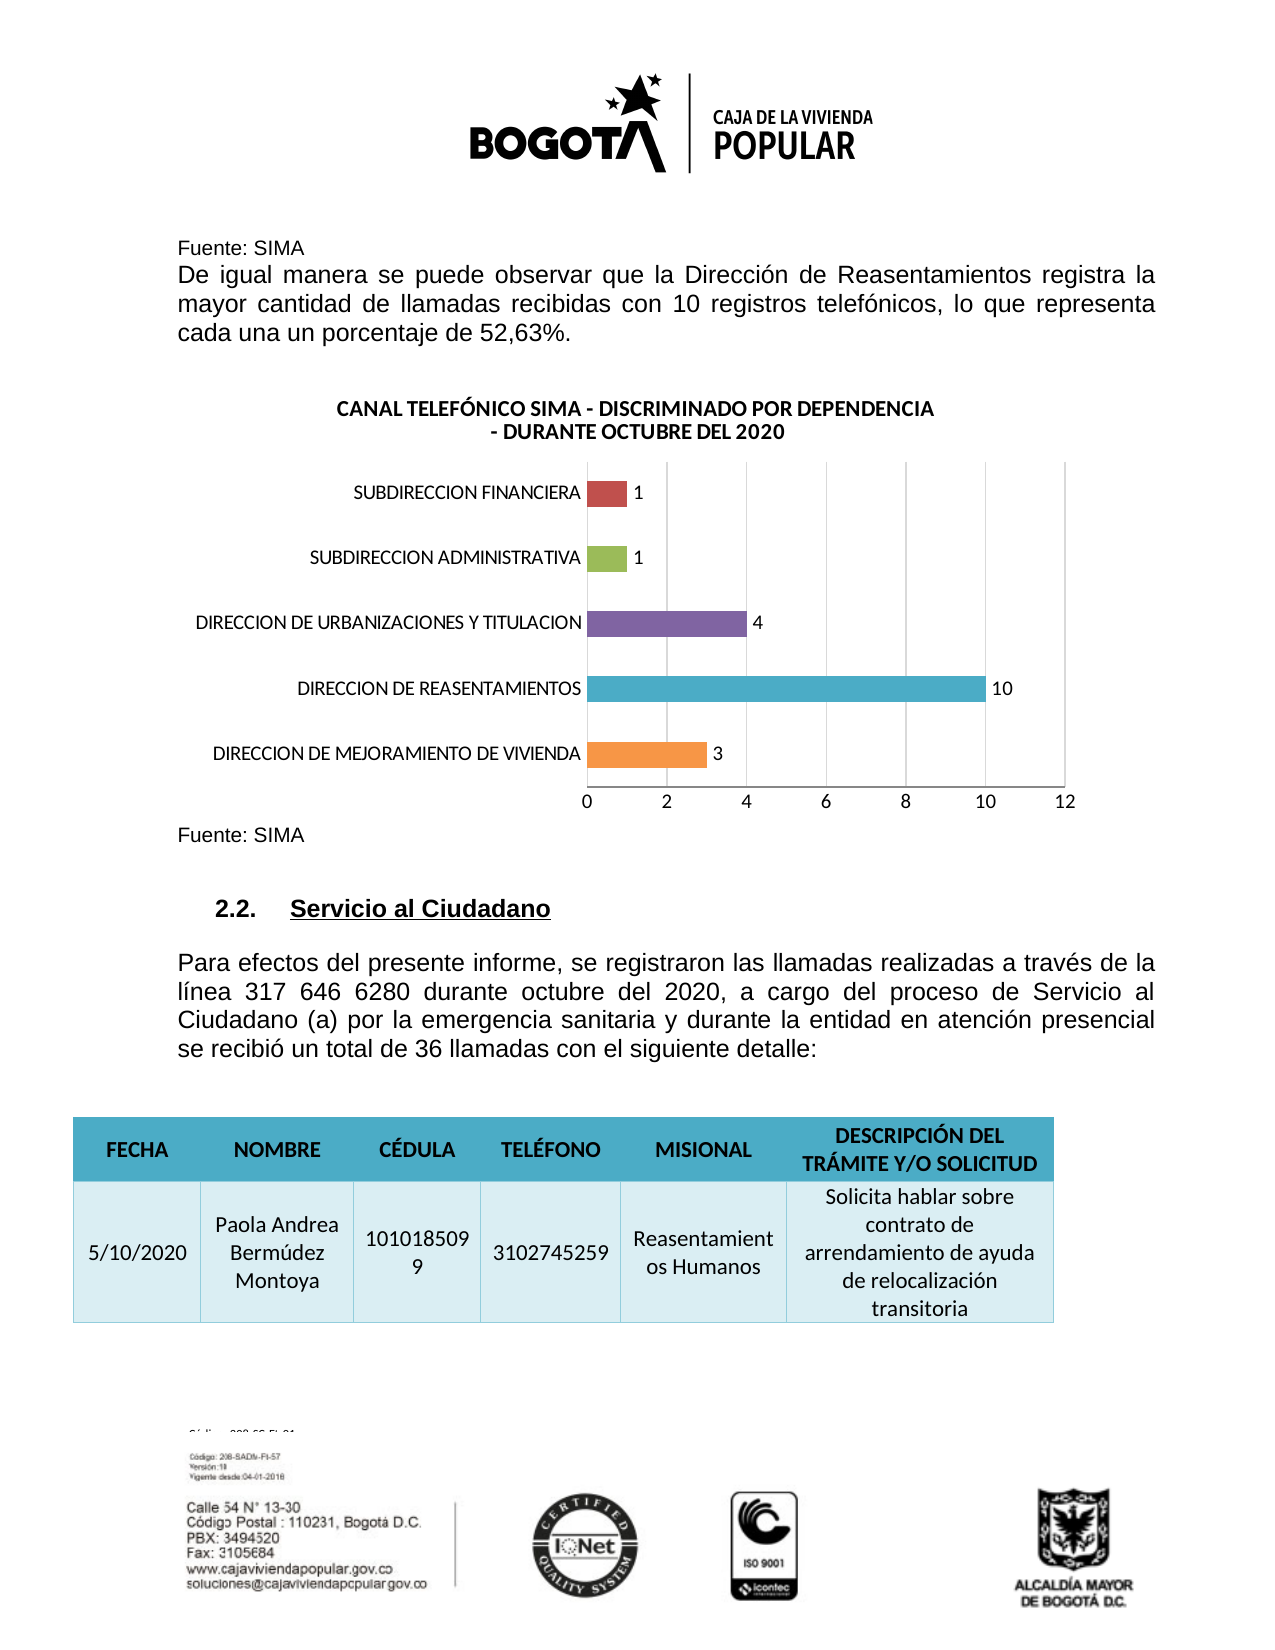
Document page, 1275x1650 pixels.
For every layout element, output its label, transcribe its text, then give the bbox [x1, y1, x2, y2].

table_header TELÉFONO [481, 1118, 620, 1181]
table_cell Solicita hablar sobre contrato de arrendamiento de ayuda de relocalización transitoria [787, 1182, 1053, 1322]
table_header NOMBRE [201, 1118, 353, 1181]
table_cell Paola Andrea Bermúdez Montoya [201, 1182, 353, 1322]
table_cell 3102745259 [481, 1182, 620, 1322]
list Servicio al Ciudadano [215, 894, 1157, 923]
table_header DESCRIPCIÓN DEL TRÁMITE Y/O SOLICITUD [787, 1118, 1053, 1181]
table_cell 5/10/2020 [74, 1182, 200, 1322]
picture [953, 1418, 1200, 1624]
text Para efectos del presente informe, se registraron las llamadas realizadas a través de la línea 317 646 6280 durante octubre del 2020, a cargo del proceso de Servicio al Ciudadano (a) por la emergencia sanitaria y durante la entidad en atención presencial se recibió un total de 36 llamadas con el siguiente detalle: [177, 948, 1157, 1063]
picture [461, 73, 873, 189]
text Fuente: SIMA [177, 822, 1157, 846]
picture [110, 1432, 885, 1624]
table_cell Reasentamientos Humanos [621, 1182, 786, 1322]
table_header FECHA [74, 1118, 200, 1181]
text Fuente: SIMA [177, 236, 1157, 260]
table_header MISIONAL [621, 1118, 786, 1181]
table_cell 1010185099 [354, 1182, 480, 1322]
text De igual manera se puede observar que la Dirección de Reasentamientos registra la mayor cantidad de llamadas recibidas con 10 registros telefónicos, lo que representa cada una un porcentaje de 52,63%. [177, 260, 1157, 346]
table_header CÉDULA [354, 1118, 480, 1181]
